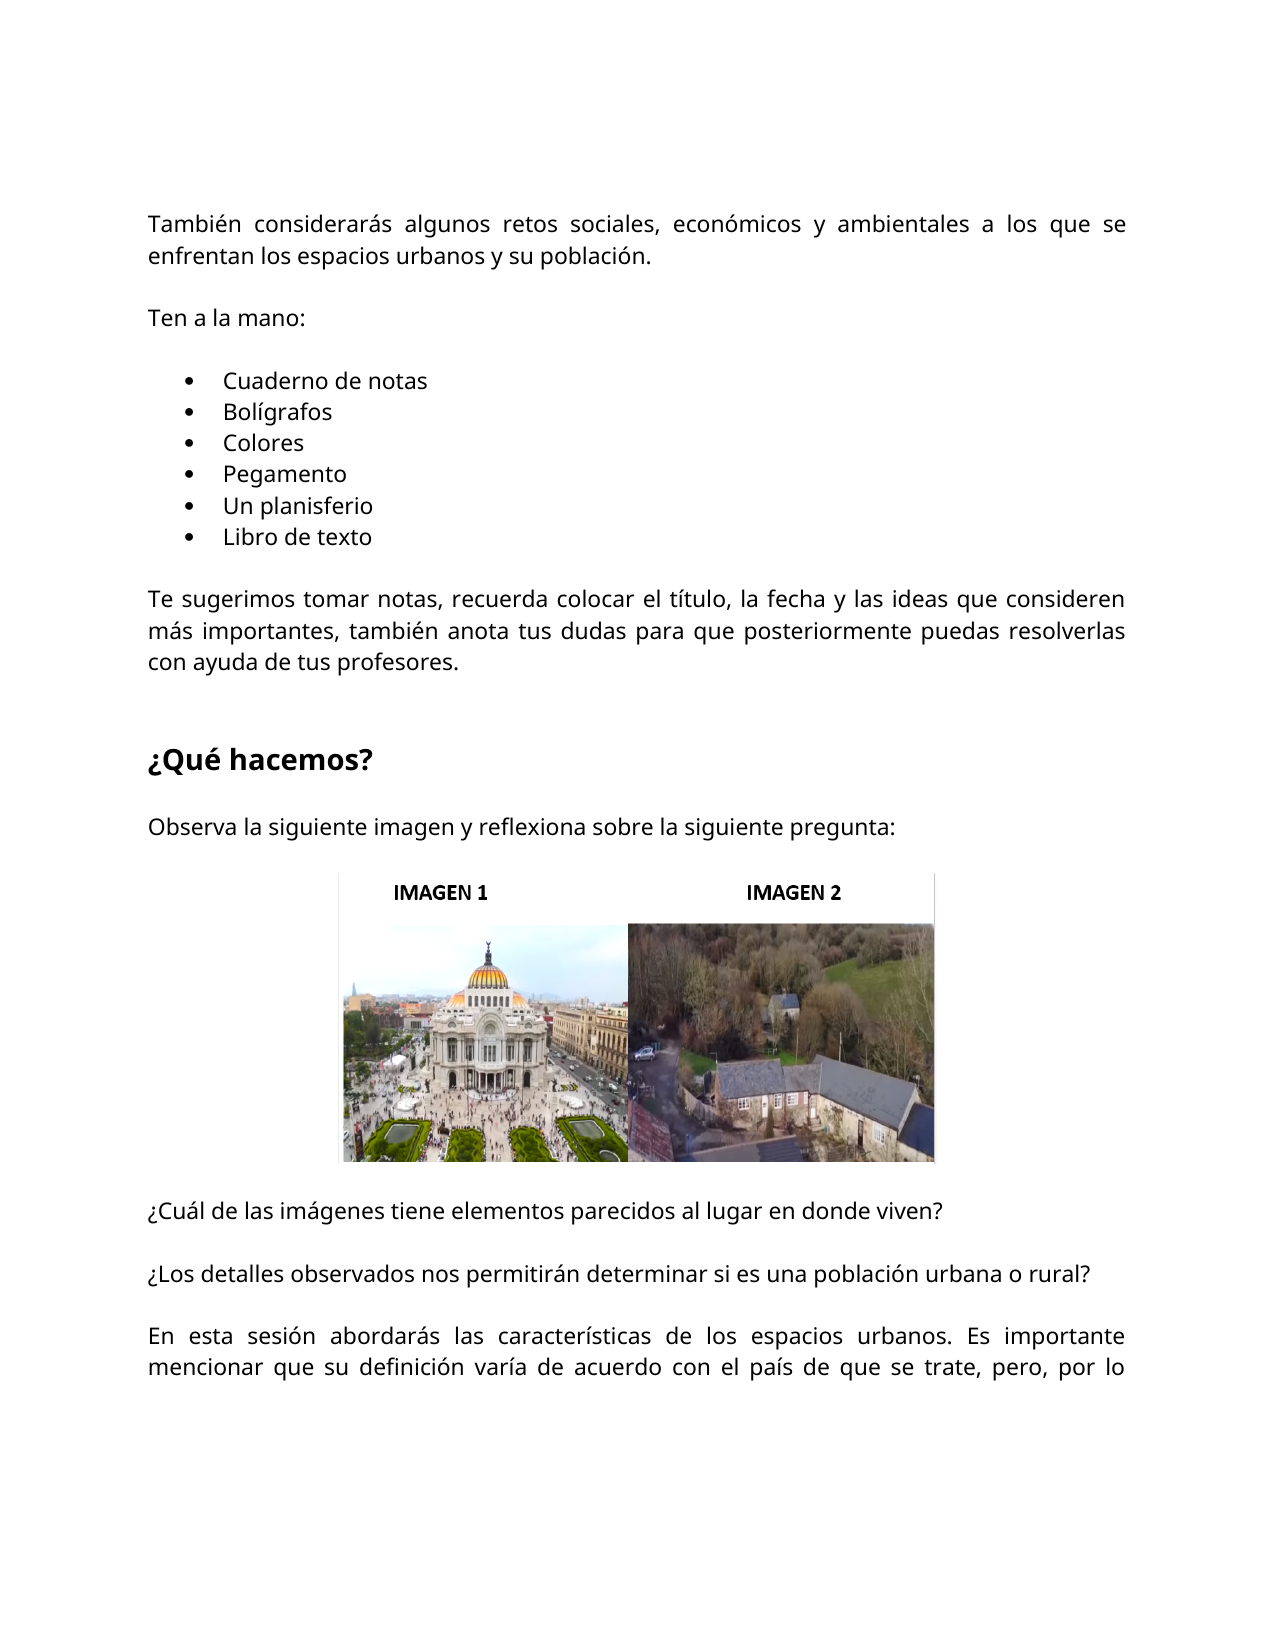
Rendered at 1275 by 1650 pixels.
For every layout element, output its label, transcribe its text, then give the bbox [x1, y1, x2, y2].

text ¿Qué hacemos? [148, 740, 1127, 779]
text También considerarás algunos retos sociales, económicos y ambientales a los que se enfrentan los espacios urbanos y su población. [148, 208, 1127, 271]
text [148, 1320, 1127, 1382]
list Libro de texto [185, 521, 1127, 552]
list Colores [185, 427, 1127, 458]
text Te sugerimos tomar notas, recuerda colocar el título, la fecha y las ideas que consideren más importantes, también anota tus dudas para que posteriormente puedas resolverlas con ayuda de tus profesores. [148, 583, 1127, 677]
text Observa la siguiente imagen y reflexiona sobre la siguiente pregunta: [148, 811, 1127, 842]
list Pegamento [185, 458, 1127, 490]
list Bolígrafos [185, 396, 1127, 427]
text ¿Cuál de las imágenes tiene elementos parecidos al lugar en donde viven? [148, 1195, 1127, 1226]
list Cuaderno de notas [185, 365, 1127, 396]
list Un planisferio [185, 490, 1127, 521]
picture [338, 873, 937, 1164]
text ¿Los detalles observados nos permitirán determinar si es una población urbana o rural? [148, 1257, 1127, 1289]
text Ten a la mano: [148, 302, 1127, 333]
